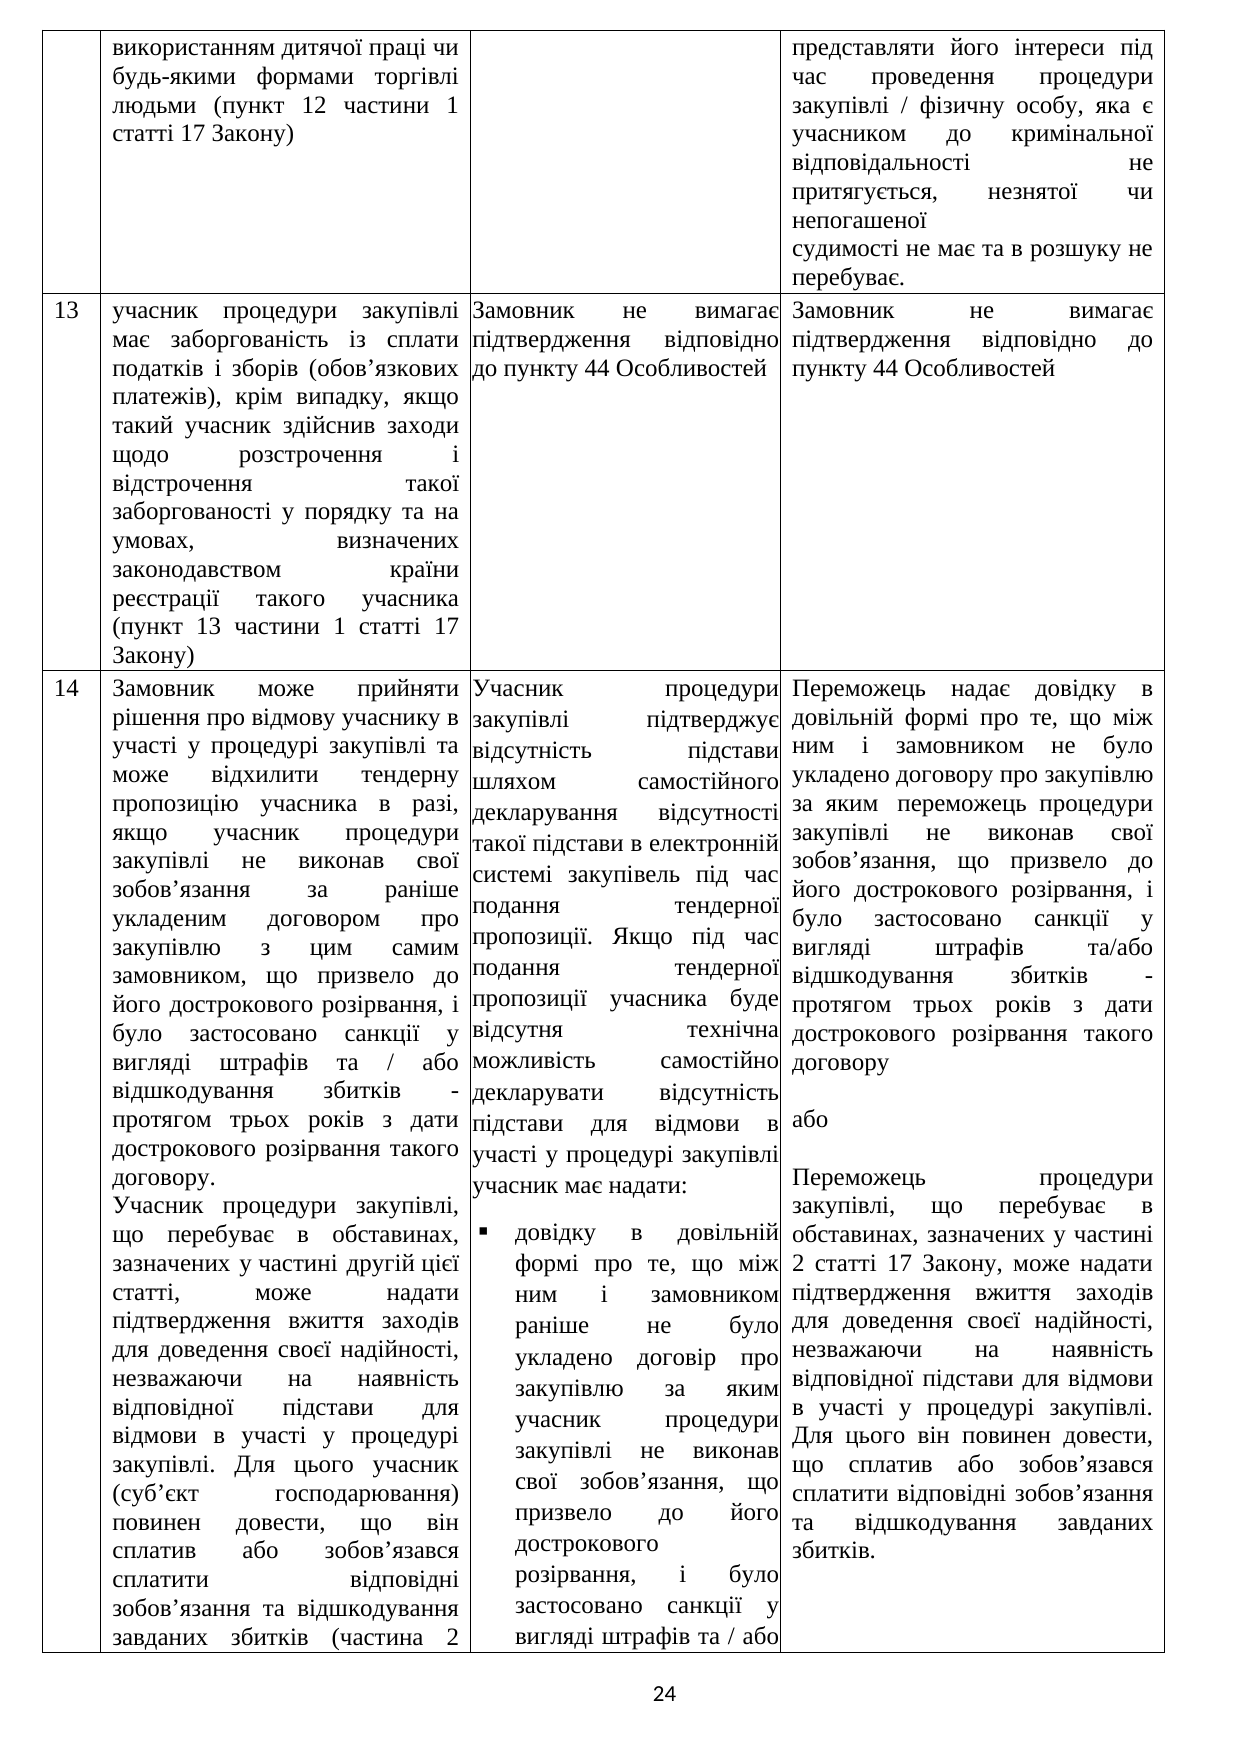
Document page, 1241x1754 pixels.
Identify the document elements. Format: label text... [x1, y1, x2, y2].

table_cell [781, 31, 1164, 292]
table_cell Замовник не вимагає підтвердження відповідно до пункту 44 Особливостей [781, 294, 1164, 670]
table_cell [471, 31, 780, 292]
table_cell учасник процедури закупівлі має заборгованість із сплати податків і зборів (обов’язкових платежів), крім випадку, якщо такий учасник здійснив заходи щодо розстрочення і відстрочення такої заборгованості у порядку та на умовах, визначених законодавством країни реєстрації такого учасника (пункт 13 частини 1 статті 17 Закону) [101, 294, 470, 670]
table_cell Замовник не вимагає підтвердження відповідно до пункту 44 Особливостей [471, 294, 780, 670]
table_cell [101, 671, 470, 1652]
table_cell 12 [43, 31, 100, 292]
table_cell 14 [43, 671, 100, 1652]
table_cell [101, 31, 470, 292]
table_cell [781, 671, 1164, 1652]
table_cell 13 [43, 294, 100, 670]
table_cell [471, 671, 780, 1652]
